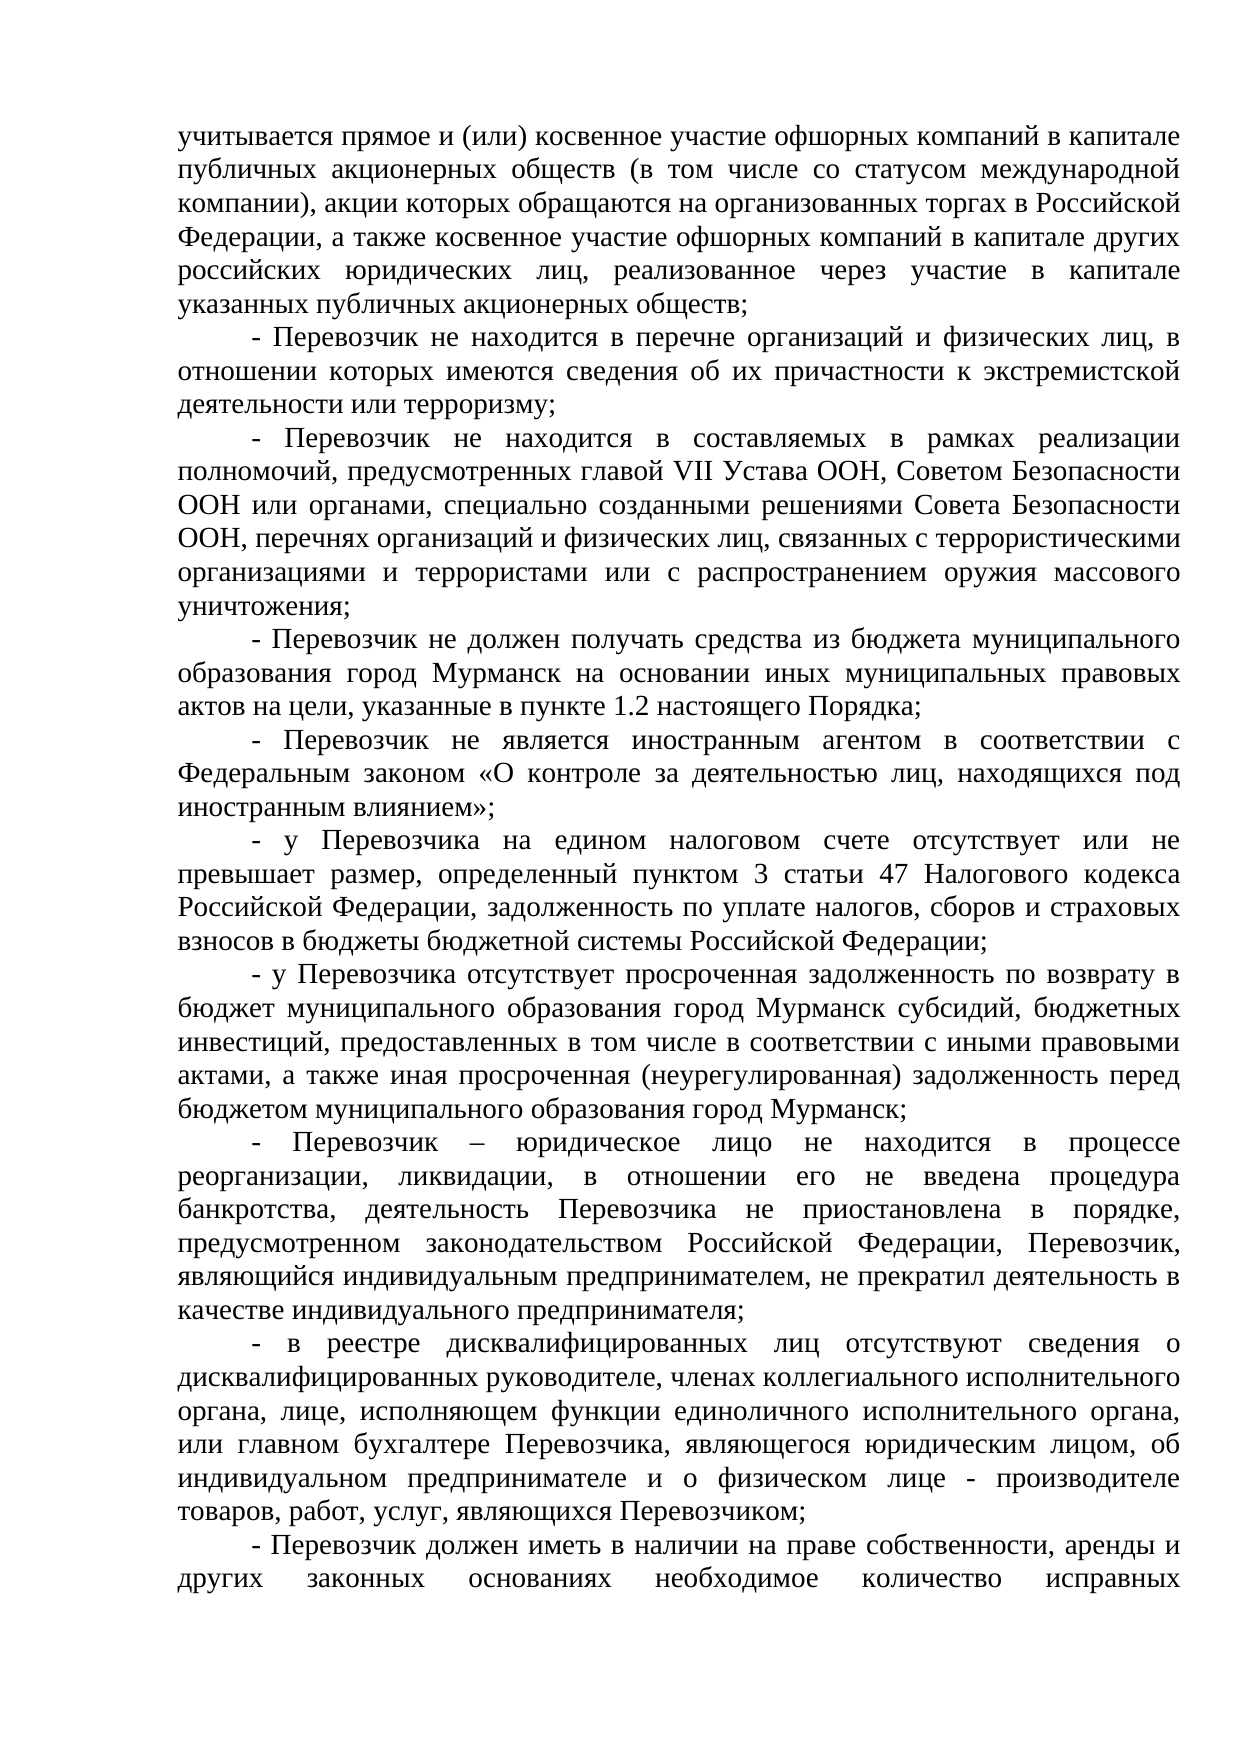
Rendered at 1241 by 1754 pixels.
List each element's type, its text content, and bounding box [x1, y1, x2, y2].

text - у Перевозчика отсутствует просроченная задолженность по возврату в бюджет муниципального образования город Мурманск субсидий, бюджетных инвестиций, предоставленных в том числе в соответствии с иными правовыми актами, а также иная просроченная (неурегулированная) задолженность перед бюджетом муниципального образования город Мурманск; [177, 957, 1181, 1124]
text - Перевозчик не находится в составляемых в рамках реализации полномочий, предусмотренных главой VII Устава ООН, Советом Безопасности ООН или органами, специально созданными решениями Совета Безопасности ООН, перечнях организаций и физических лиц, связанных с террористическими организациями и террористами или с распространением оружия массового уничтожения; [177, 420, 1181, 621]
text - Перевозчик не находится в перечне организаций и физических лиц, в отношении которых имеются сведения об их причастности к экстремистской деятельности или терроризму; [177, 319, 1181, 420]
text - Перевозчик – юридическое лицо не находится в процессе реорганизации, ликвидации, в отношении его не введена процедура банкротства, деятельность Перевозчика не приостановлена в порядке, предусмотренном законодательством Российской Федерации, Перевозчик, являющийся индивидуальным предпринимателем, не прекратил деятельность в качестве индивидуального предпринимателя; [177, 1124, 1181, 1326]
text - Перевозчик не является иностранным агентом в соответствии с Федеральным законом «О контроле за деятельностью лиц, находящихся под иностранным влиянием»; [177, 722, 1181, 822]
text - в реестре дисквалифицированных лиц отсутствуют сведения о дисквалифицированных руководителе, членах коллегиального исполнительного органа, лице, исполняющем функции единоличного исполнительного органа, или главном бухгалтере Перевозчика, являющегося юридическим лицом, об индивидуальном предпринимателе и о физическом лице - производителе товаров, работ, услуг, являющихся Перевозчиком; [177, 1326, 1181, 1527]
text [177, 1527, 1181, 1594]
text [177, 118, 1181, 319]
text - Перевозчик не должен получать средства из бюджета муниципального образования город Мурманск на основании иных муниципальных правовых актов на цели, указанные в пункте 1.2 настоящего Порядка; [177, 621, 1181, 722]
text - у Перевозчика на едином налоговом счете отсутствует или не превышает размер, определенный пунктом 3 статьи 47 Налогового кодекса Российской Федерации, задолженность по уплате налогов, сборов и страховых взносов в бюджеты бюджетной системы Российской Федерации; [177, 822, 1181, 957]
